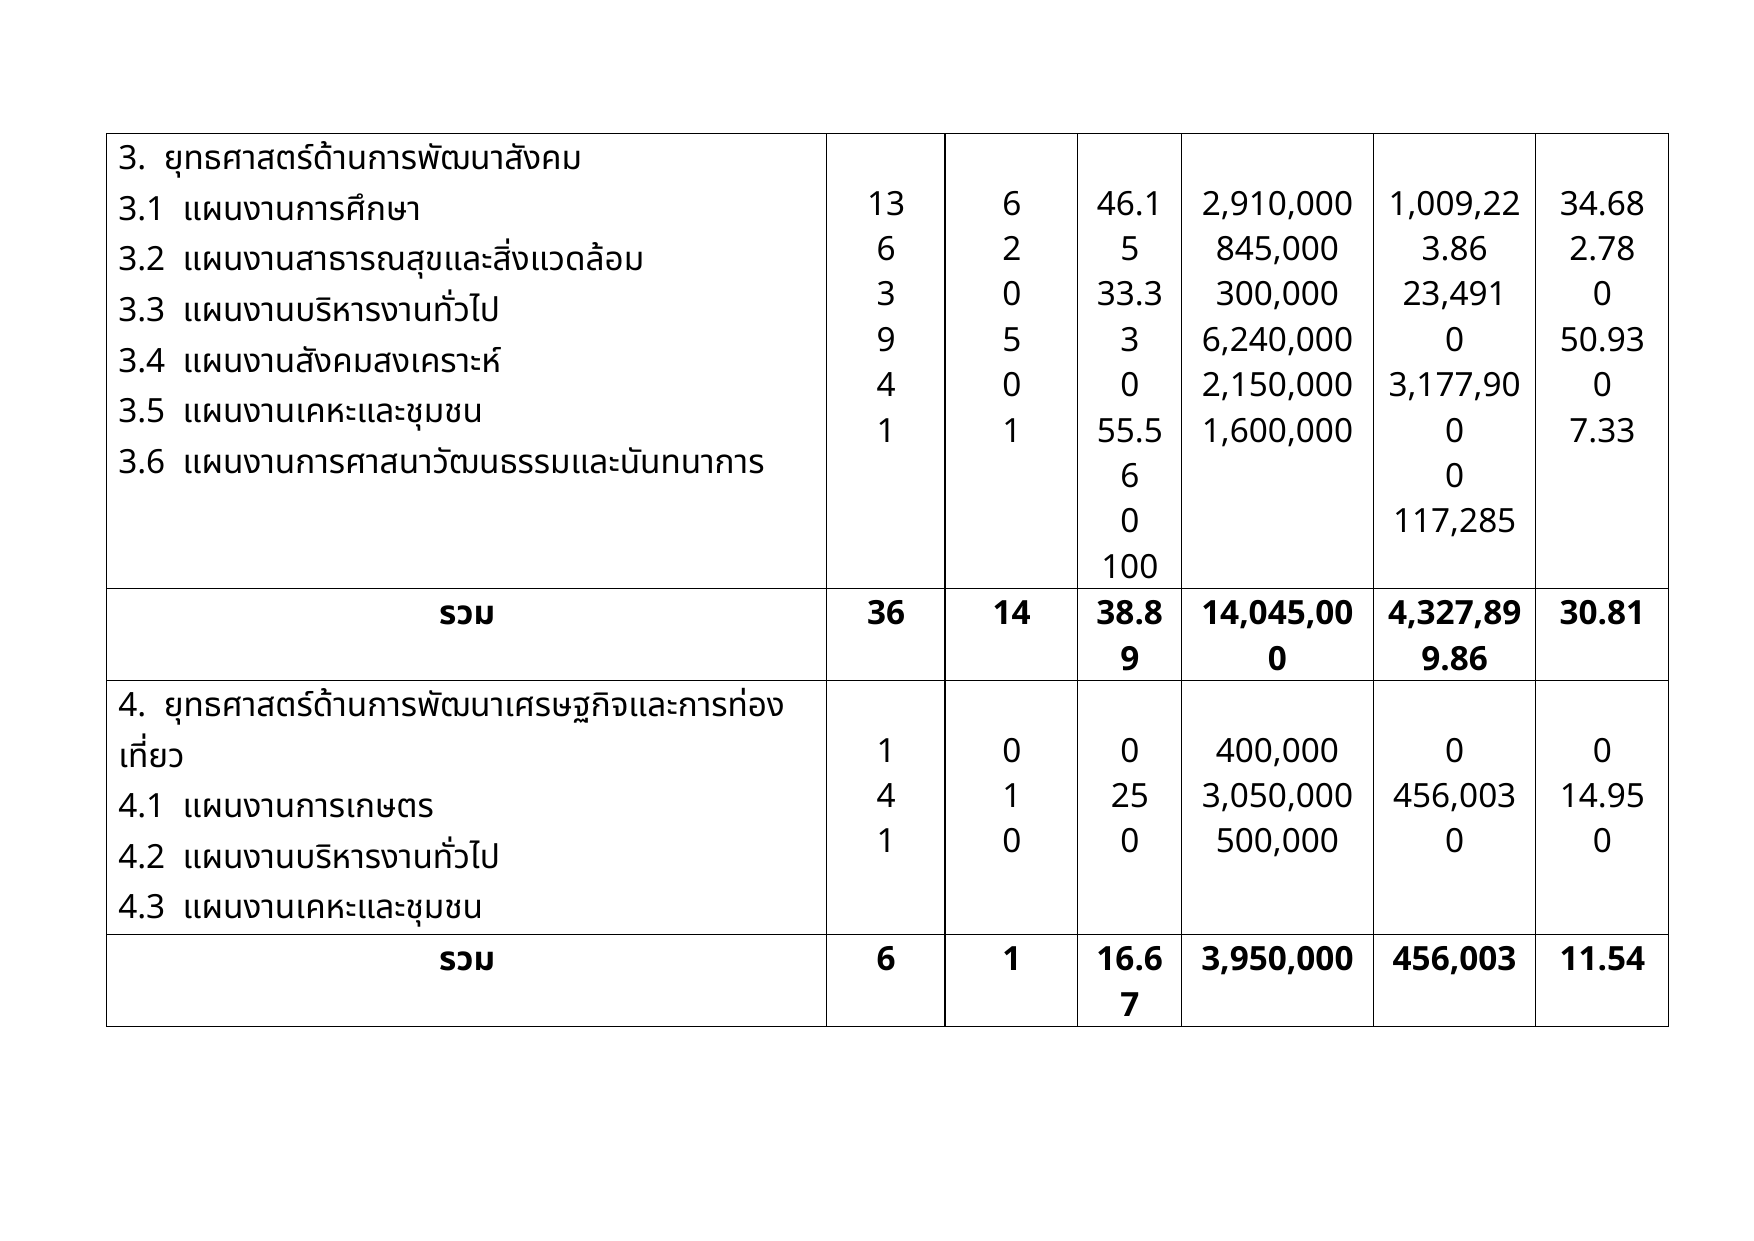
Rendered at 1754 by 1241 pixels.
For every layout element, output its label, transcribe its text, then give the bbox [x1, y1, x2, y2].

table_cell 30.81 [1536, 589, 1668, 680]
table_cell 3. ยุทธศาสตร์ด้านการพัฒนาสังคม 3.1 แผนงานการศึกษา 3.2 แผนงานสาธารณสุขและสิ่งแวดล้อม 3.3 แผนงานบริหารงานทั่วไป 3.4 แผนงานสังคมสงเคราะห์ 3.5 แผนงานเคหะและชุมชน 3.6 แผนงานการศาสนาวัฒนธรรมและนันทนาการ [107, 134, 826, 588]
table_cell 6 2 0 5 0 1 [946, 134, 1077, 588]
table_cell 0 1 0 [946, 681, 1077, 934]
table_cell 0 456,003 0 [1374, 681, 1535, 934]
table_cell 46.15 33.33 0 55.56 0 100 [1078, 134, 1181, 588]
table_cell 13 6 3 9 4 1 [827, 134, 944, 588]
table_cell 14 [946, 589, 1077, 680]
table_cell 0 14.95 0 [1536, 681, 1668, 934]
table_cell 400,000 3,050,000 500,000 [1182, 681, 1373, 934]
table_cell 14,045,000 [1182, 589, 1373, 680]
table_cell 36 [827, 589, 944, 680]
table_cell 0 25 0 [1078, 681, 1181, 934]
table_cell 34.68 2.78 0 50.93 0 7.33 [1536, 134, 1668, 588]
table_cell 2,910,000 845,000 300,000 6,240,000 2,150,000 1,600,000 [1182, 134, 1373, 588]
table_cell 3,950,000 [1182, 935, 1373, 1026]
table_cell 1,009,223.86 23,491 0 3,177,900 0 117,285 [1374, 134, 1535, 588]
table_cell รวม [107, 589, 826, 680]
table_cell 11.54 [1536, 935, 1668, 1026]
table_cell 6 [827, 935, 944, 1026]
table_cell 16.67 [1078, 935, 1181, 1026]
table_cell 4,327,899.86 [1374, 589, 1535, 680]
table_cell 1 4 1 [827, 681, 944, 934]
table_cell 38.89 [1078, 589, 1181, 680]
table_cell 4. ยุทธศาสตร์ด้านการพัฒนาเศรษฐกิจและการท่องเที่ยว 4.1 แผนงานการเกษตร 4.2 แผนงานบริหารงานทั่วไป 4.3 แผนงานเคหะและชุมชน [107, 681, 826, 934]
table_cell รวม [107, 935, 826, 1026]
table_cell 1 [946, 935, 1077, 1026]
table_cell 456,003 [1374, 935, 1535, 1026]
